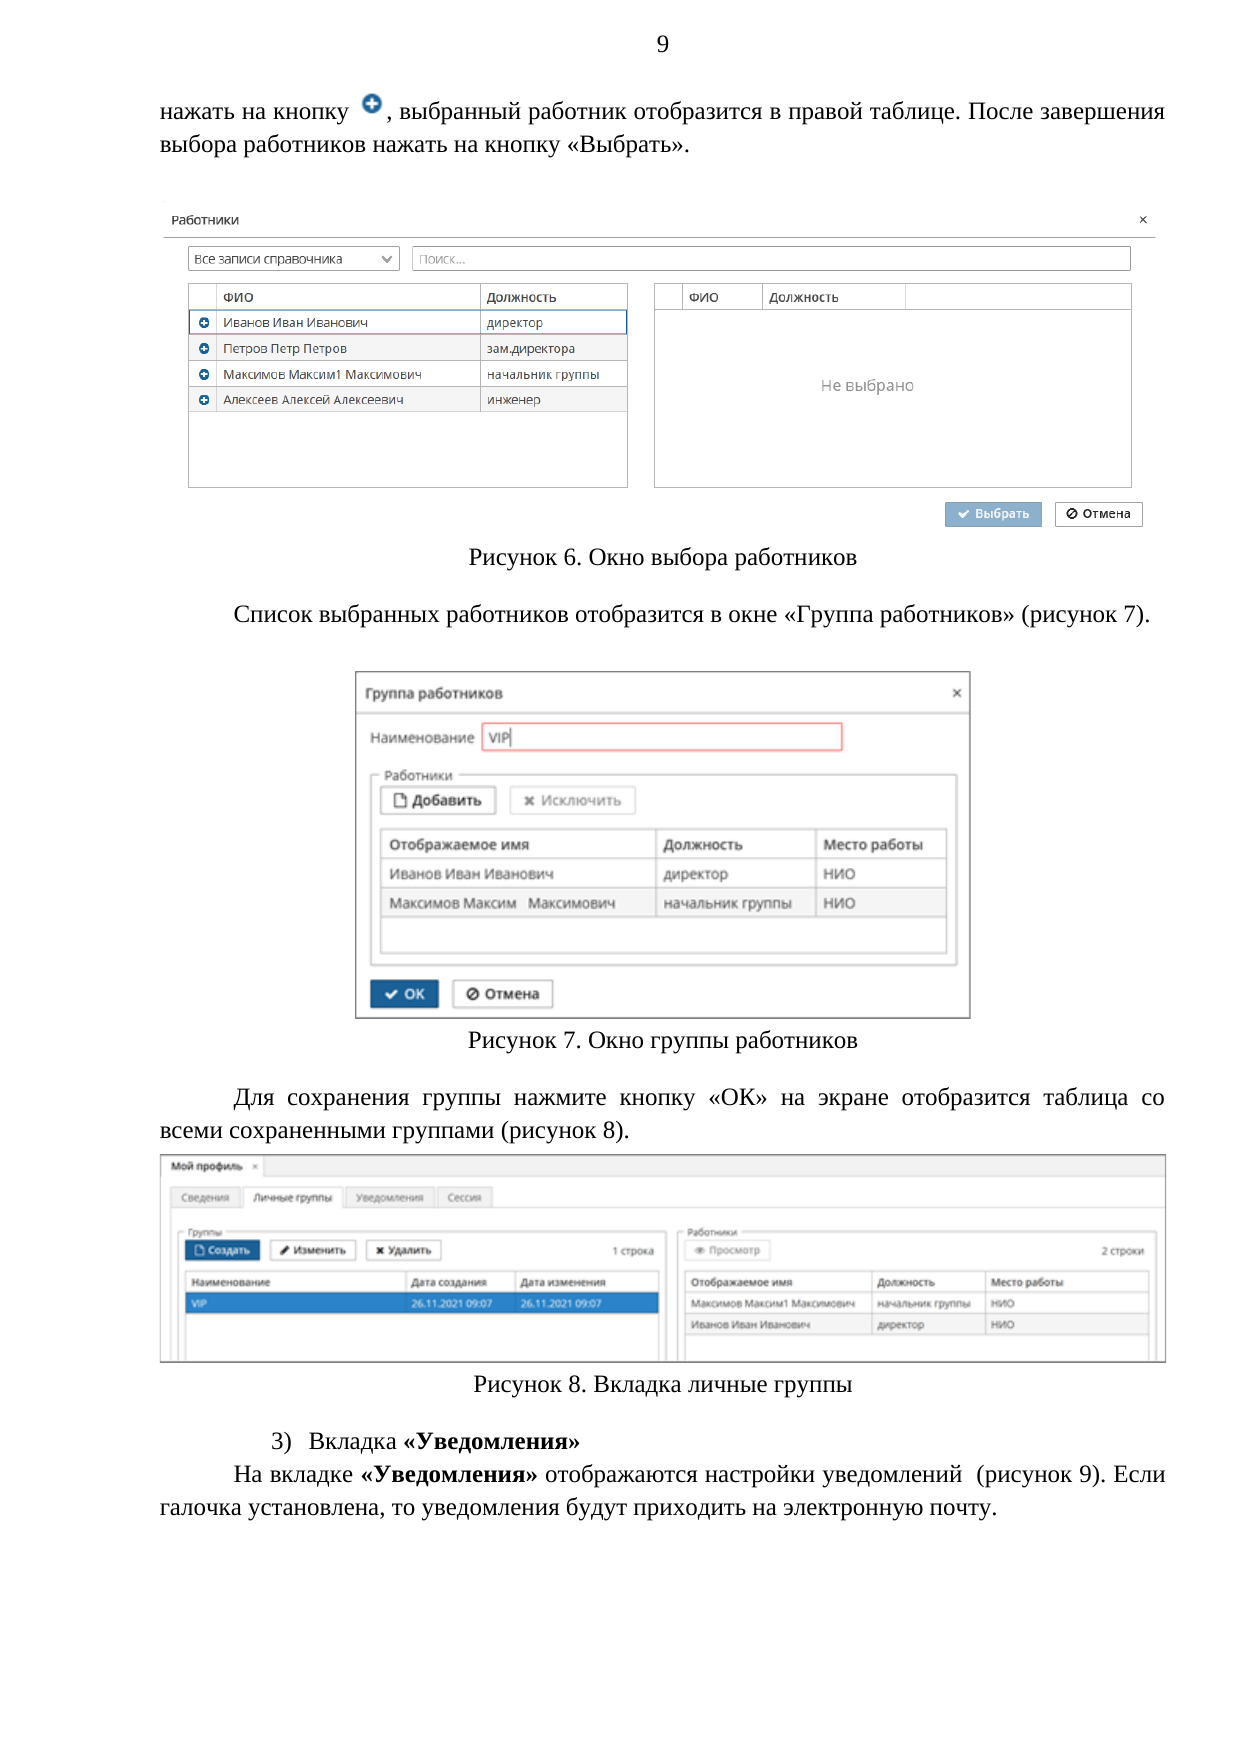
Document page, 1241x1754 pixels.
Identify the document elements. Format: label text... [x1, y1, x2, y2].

picture [355, 671, 971, 1019]
picture [356, 87, 387, 120]
picture [159, 1154, 1167, 1363]
list Вкладка «Уведомления» [271, 1426, 1166, 1455]
picture [163, 201, 1163, 536]
text Список выбранных работников отобразится в окне «Группа работников» (рисунок 7). [159, 599, 1166, 628]
text Рисунок 8. Вкладка личные группы [159, 1369, 1166, 1398]
text Рисунок 7. Окно группы работников [159, 1025, 1166, 1054]
text На вкладке «Уведомления» отображаются настройки уведомлений (рисунок 9). Если галочка установлена, то уведомления будут приходить на электронную почту. [159, 1459, 1166, 1521]
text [159, 87, 1166, 158]
text Рисунок 6. Окно выбора работников [159, 542, 1166, 571]
text Для сохранения группы нажмите кнопку «ОК» на экране отобразится таблица со всеми сохраненными группами (рисунок 8). [159, 1082, 1166, 1144]
